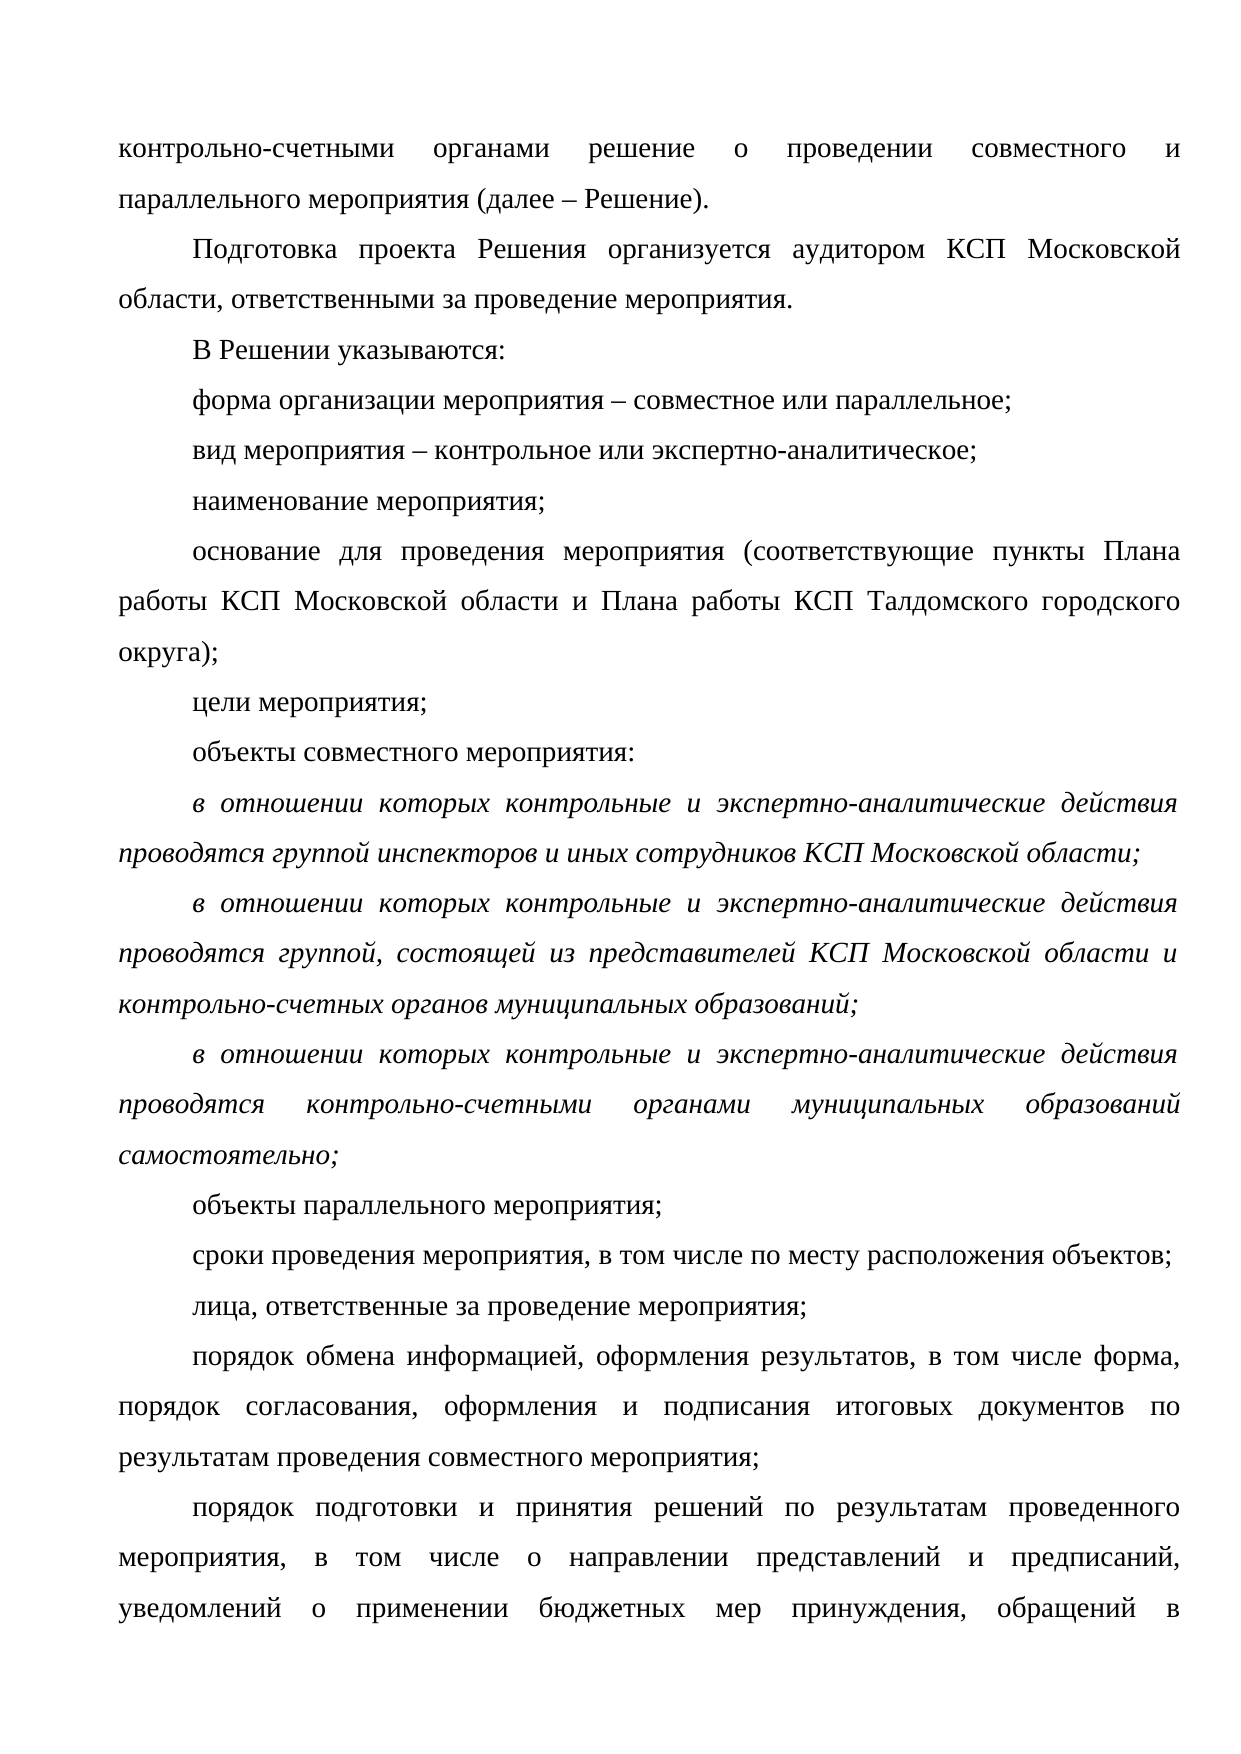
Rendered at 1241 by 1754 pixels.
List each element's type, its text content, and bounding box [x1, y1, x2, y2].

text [118, 1489, 1181, 1623]
text порядок обмена информацией, оформления результатов, в том числе форма, порядок согласования, оформления и подписания итоговых документов по результатам проведения совместного мероприятия; [118, 1338, 1181, 1472]
text форма организации мероприятия – совместное или параллельное; [118, 382, 1181, 416]
text лица, ответственные за проведение мероприятия; [118, 1288, 1181, 1321]
text наименование мероприятия; [118, 483, 1181, 516]
text в отношении которых контрольные и экспертно-аналитические действия проводятся контрольно-счетными органами муниципальных образований самостоятельно; [118, 1036, 1181, 1170]
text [118, 131, 1181, 214]
text в отношении которых контрольные и экспертно-аналитические действия проводятся группой инспекторов и иных сотрудников КСП Московской области; [118, 785, 1181, 868]
text основание для проведения мероприятия (соответствующие пункты Плана работы КСП Московской области и Плана работы КСП Талдомского городского округа); [118, 533, 1181, 667]
text цели мероприятия; [118, 684, 1181, 718]
text вид мероприятия – контрольное или экспертно-аналитическое; [118, 432, 1181, 466]
text В Решении указываются: [118, 332, 1181, 365]
text в отношении которых контрольные и экспертно-аналитические действия проводятся группой, состоящей из представителей КСП Московской области и контрольно-счетных органов муниципальных образований; [118, 885, 1181, 1019]
text сроки проведения мероприятия, в том числе по месту расположения объектов; [118, 1237, 1181, 1271]
text Подготовка проекта Решения организуется аудитором КСП Московской области, ответственными за проведение мероприятия. [118, 231, 1181, 315]
text объекты параллельного мероприятия; [118, 1187, 1181, 1221]
text объекты совместного мероприятия: [118, 734, 1181, 768]
